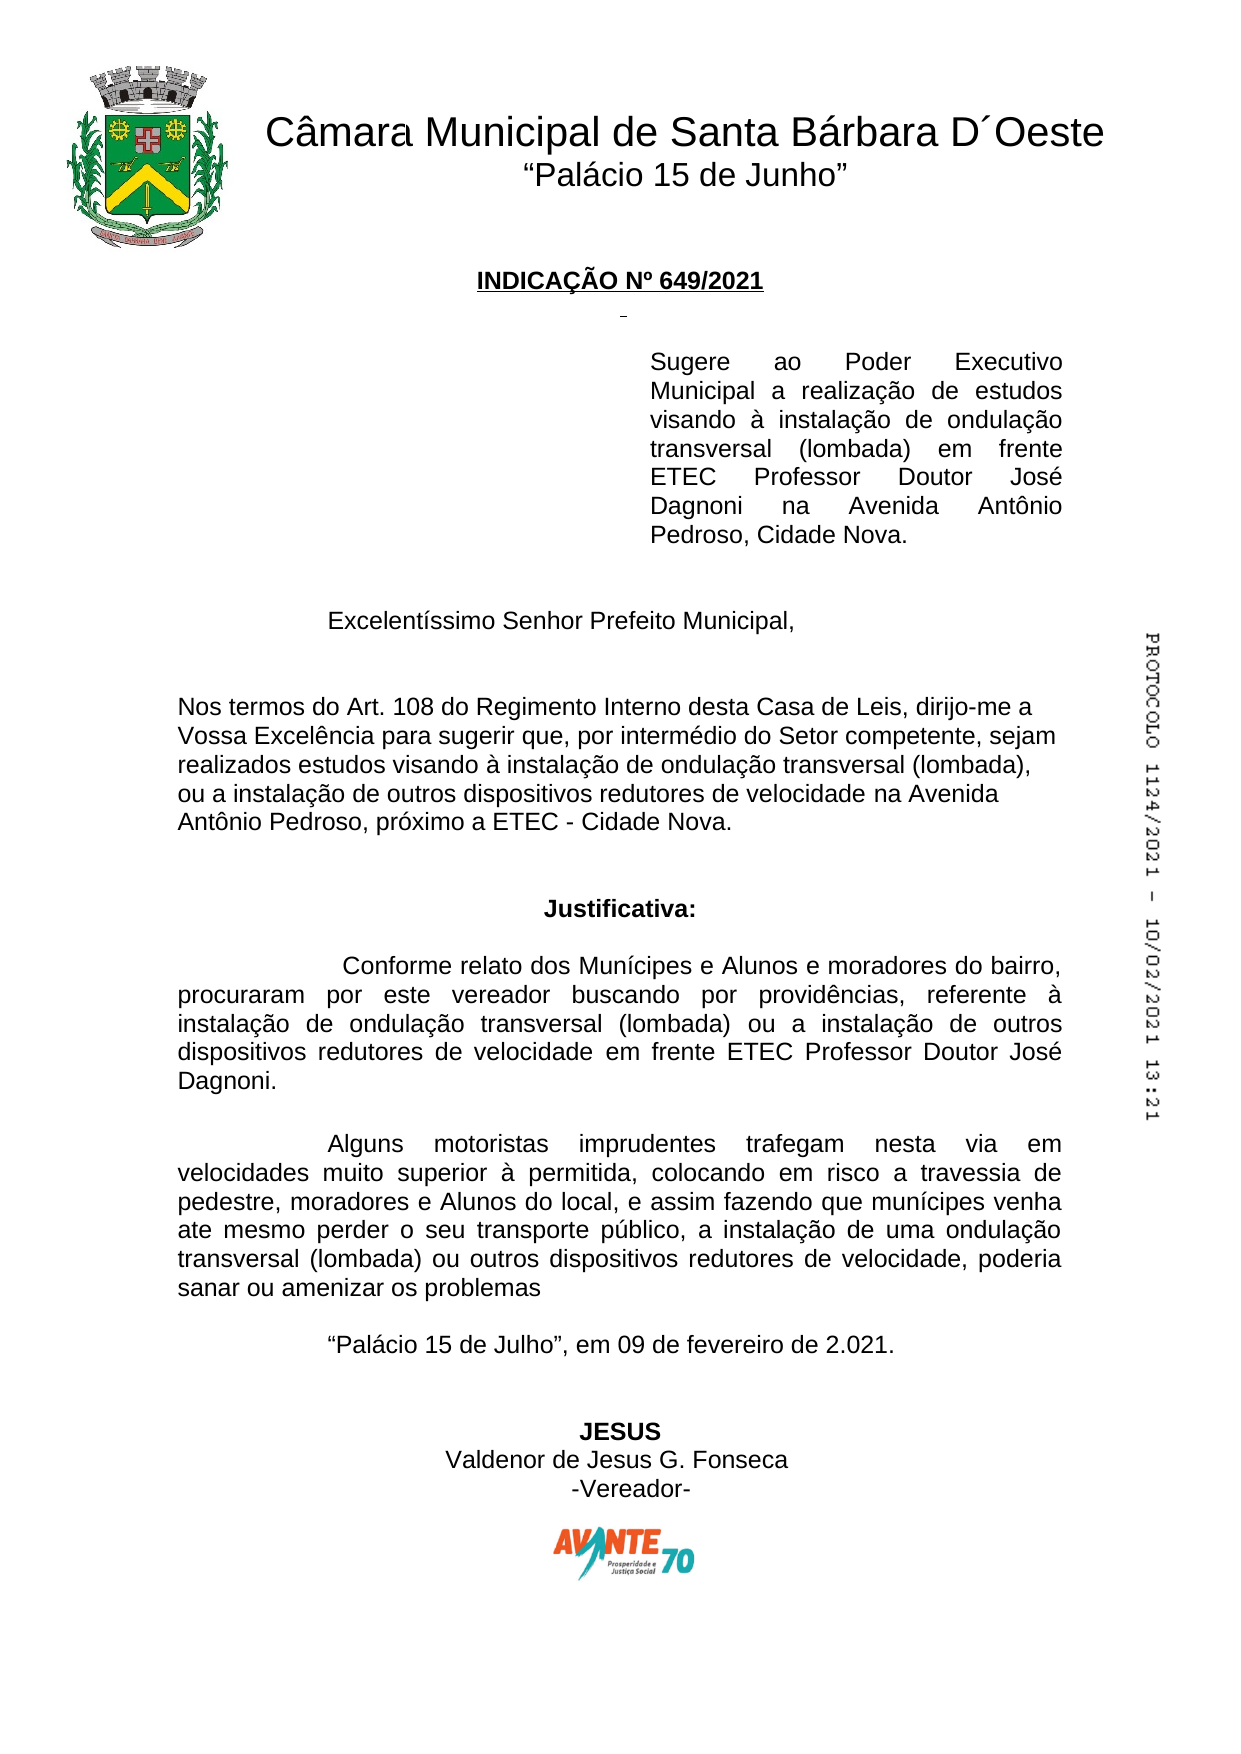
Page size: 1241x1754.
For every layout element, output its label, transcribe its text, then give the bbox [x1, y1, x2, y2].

text Conforme relato dos Munícipes e Alunos e moradores do bairro, procuraram por este vereador buscando por providências, referente à instalação de ondulação transversal (lombada) ou a instalação de outros dispositivos redutores de velocidade em frente ETEC Professor Doutor José Dagnoni. [177, 951, 1063, 1095]
picture [66, 66, 235, 255]
text Alguns motoristas imprudentes trafegam nesta via em velocidades muito superior à permitida, colocando em risco a travessia de pedestre, moradores e Alunos do local, e assim fazendo que munícipes venha ate mesmo perder o seu transporte público, a instalação de uma ondulação transversal (lombada) ou outros dispositivos redutores de velocidade, poderia sanar ou amenizar os problemas [177, 1129, 1063, 1301]
text -Vereador- [177, 1474, 1063, 1503]
text Excelentíssimo Senhor Prefeito Municipal, [177, 606, 1063, 635]
text JESUS [177, 1416, 1063, 1445]
text Valdenor de Jesus G. Fonseca [177, 1445, 1063, 1474]
text Sugere ao Poder Executivo Municipal a realização de estudos visando à instalação de ondulação transversal (lombada) em frente ETEC Professor Doutor José Dagnoni na Avenida Antônio Pedroso, Cidade Nova. [650, 347, 1063, 549]
picture [543, 1511, 708, 1597]
picture [1120, 629, 1183, 1125]
text Justificativa: [177, 894, 1063, 922]
text “Palácio 15 de Julho”, em 09 de fevereiro de 2.021. [177, 1330, 1063, 1359]
title INDICAÇÃO Nº 649/2021 [177, 266, 1063, 294]
text Nos termos do Art. 108 do Regimento Interno desta Casa de Leis, dirijo-me a Vossa Excelência para sugerir que, por intermédio do Setor competente, sejam realizados estudos visando à instalação de ondulação transversal (lombada), ou a instalação de outros dispositivos redutores de velocidade na Avenida Antônio Pedroso, próximo a ETEC - Cidade Nova. [177, 692, 1063, 836]
